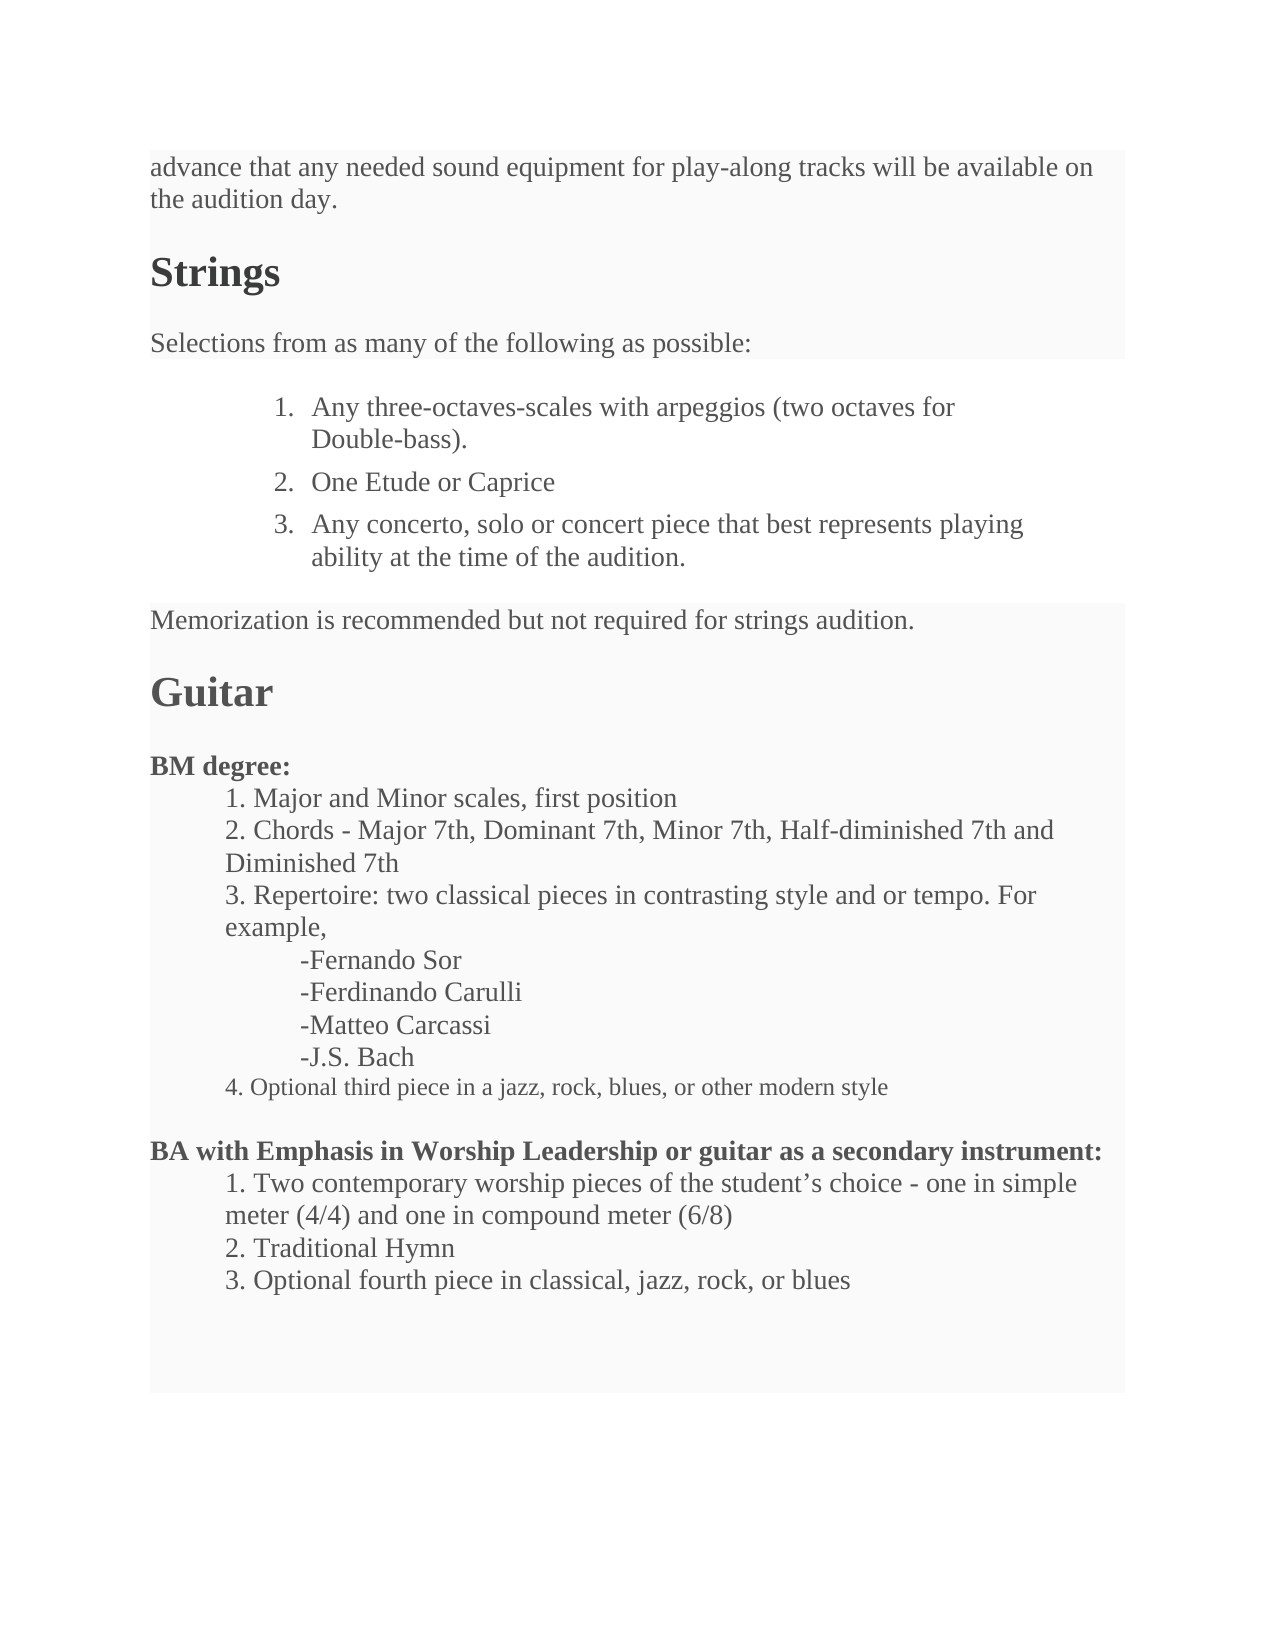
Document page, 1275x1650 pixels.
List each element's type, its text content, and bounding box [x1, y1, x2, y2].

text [150, 150, 1125, 215]
text Memorization is recommended but not required for strings audition. [150, 603, 1125, 636]
text Selections from as many of the following as possible: [150, 326, 1125, 359]
list Any three-octaves-scales with arpeggios (two octaves for Double-bass). [273, 390, 1039, 455]
text 4. Optional third piece in a jazz, rock, blues, or other modern style [150, 1072, 1125, 1101]
text BM degree: 1. Major and Minor scales, first position 2. Chords - Major 7th, Dominant 7th, Minor 7th, Half-diminished 7th and Diminished 7th 3. Repertoire: two classical pieces in contrasting style and or tempo. For example, -Fernando Sor -Ferdinando Carulli -Matteo Carcassi -J.S. Bach [150, 748, 1125, 1072]
text Guitar [150, 667, 1125, 716]
text BA with Emphasis in Worship Leadership or guitar as a secondary instrument: 1. Two contemporary worship pieces of the student’s choice - one in simple meter (4/4) and one in compound meter (6/8) 2. Traditional Hymn 3. Optional fourth piece in classical, jazz, rock, or blues [150, 1134, 1125, 1296]
list Any concerto, solo or concert piece that best represents playing ability at the time of the audition. [273, 507, 1039, 572]
list One Etude or Caprice [273, 465, 1039, 497]
text Strings [150, 246, 1125, 295]
